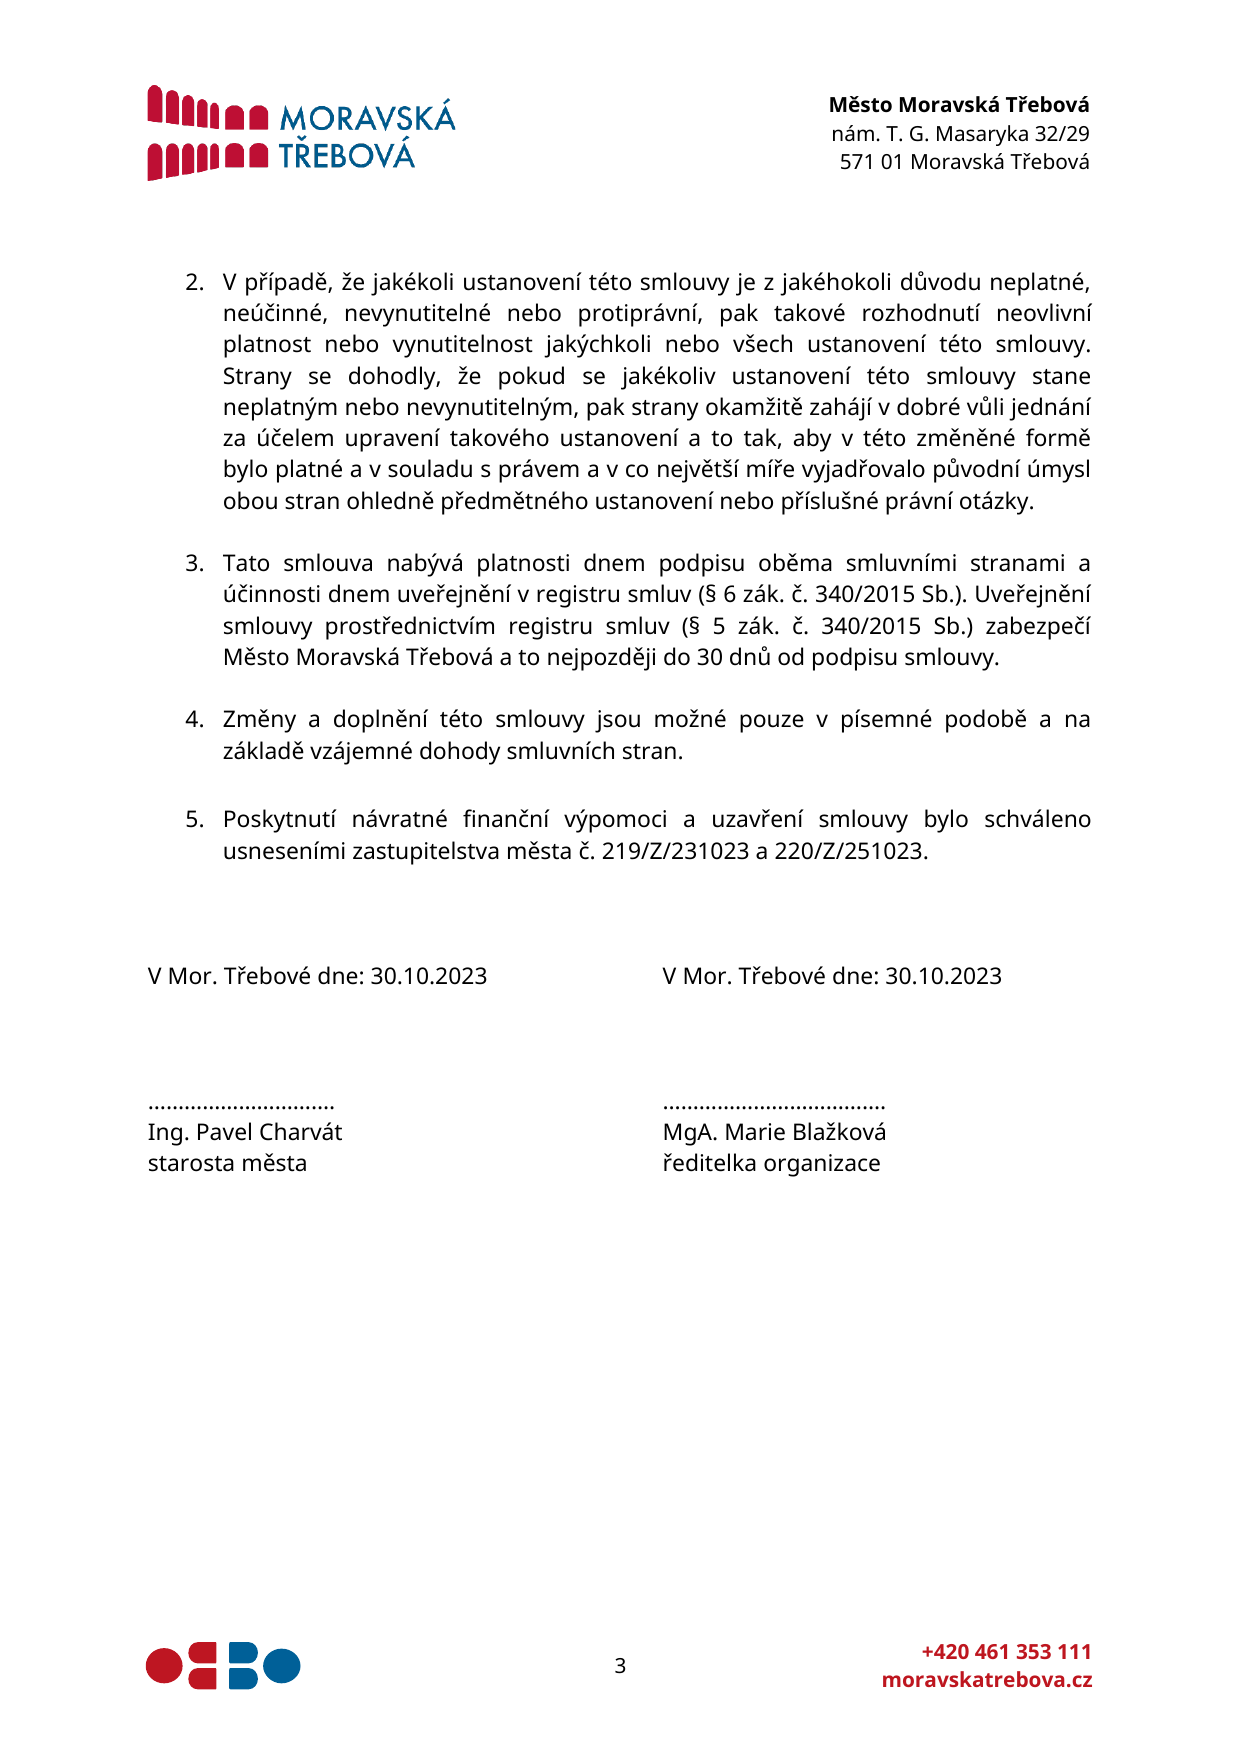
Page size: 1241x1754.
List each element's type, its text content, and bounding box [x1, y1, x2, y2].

list V případě, že jakékoli ustanovení této smlouvy je z jakéhokoli důvodu neplatné, neúčinné, nevynutitelné nebo protiprávní, pak takové rozhodnutí neovlivní platnost nebo vynutitelnost jakýchkoli nebo všech ustanovení této smlouvy. Strany se dohodly, že pokud se jakékoliv ustanovení této smlouvy stane neplatným nebo nevynutitelným, pak strany okamžitě zahájí v dobré vůli jednání za účelem upravení takového ustanovení a to tak, aby v této změněné formě bylo platné a v souladu s právem a v co největší míře vyjadřovalo původní úmysl obou stran ohledně předmětného ustanovení nebo příslušné právní otázky. [185, 266, 1092, 516]
text Ing. Pavel Charvát MgA. Marie Blažková [148, 1116, 1065, 1147]
list Tato smlouva nabývá platnosti dnem podpisu oběma smluvními stranami a účinnosti dnem uveřejnění v registru smluv (§ 6 zák. č. 340/2015 Sb.). Uveřejnění smlouvy prostřednictvím registru smluv (§ 5 zák. č. 340/2015 Sb.) zabezpečí Město Moravská Třebová a to nejpozději do 30 dnů od podpisu smlouvy. [185, 547, 1092, 672]
text starosta města ředitelka organizace [148, 1147, 1065, 1178]
list Změny a doplnění této smlouvy jsou možné pouze v písemné podobě a na základě vzájemné dohody smluvních stran. [185, 703, 1092, 766]
text …………………………. ………………………………. [148, 1084, 1065, 1116]
picture [147, 85, 456, 181]
text V Mor. Třebové dne: 30.10.2023 V Mor. Třebové dne: 30.10.2023 [148, 959, 1065, 991]
list Poskytnutí návratné finanční výpomoci a uzavření smlouvy bylo schváleno usneseními zastupitelstva města č. 219/Z/231023 a 220/Z/251023. [185, 803, 1092, 866]
